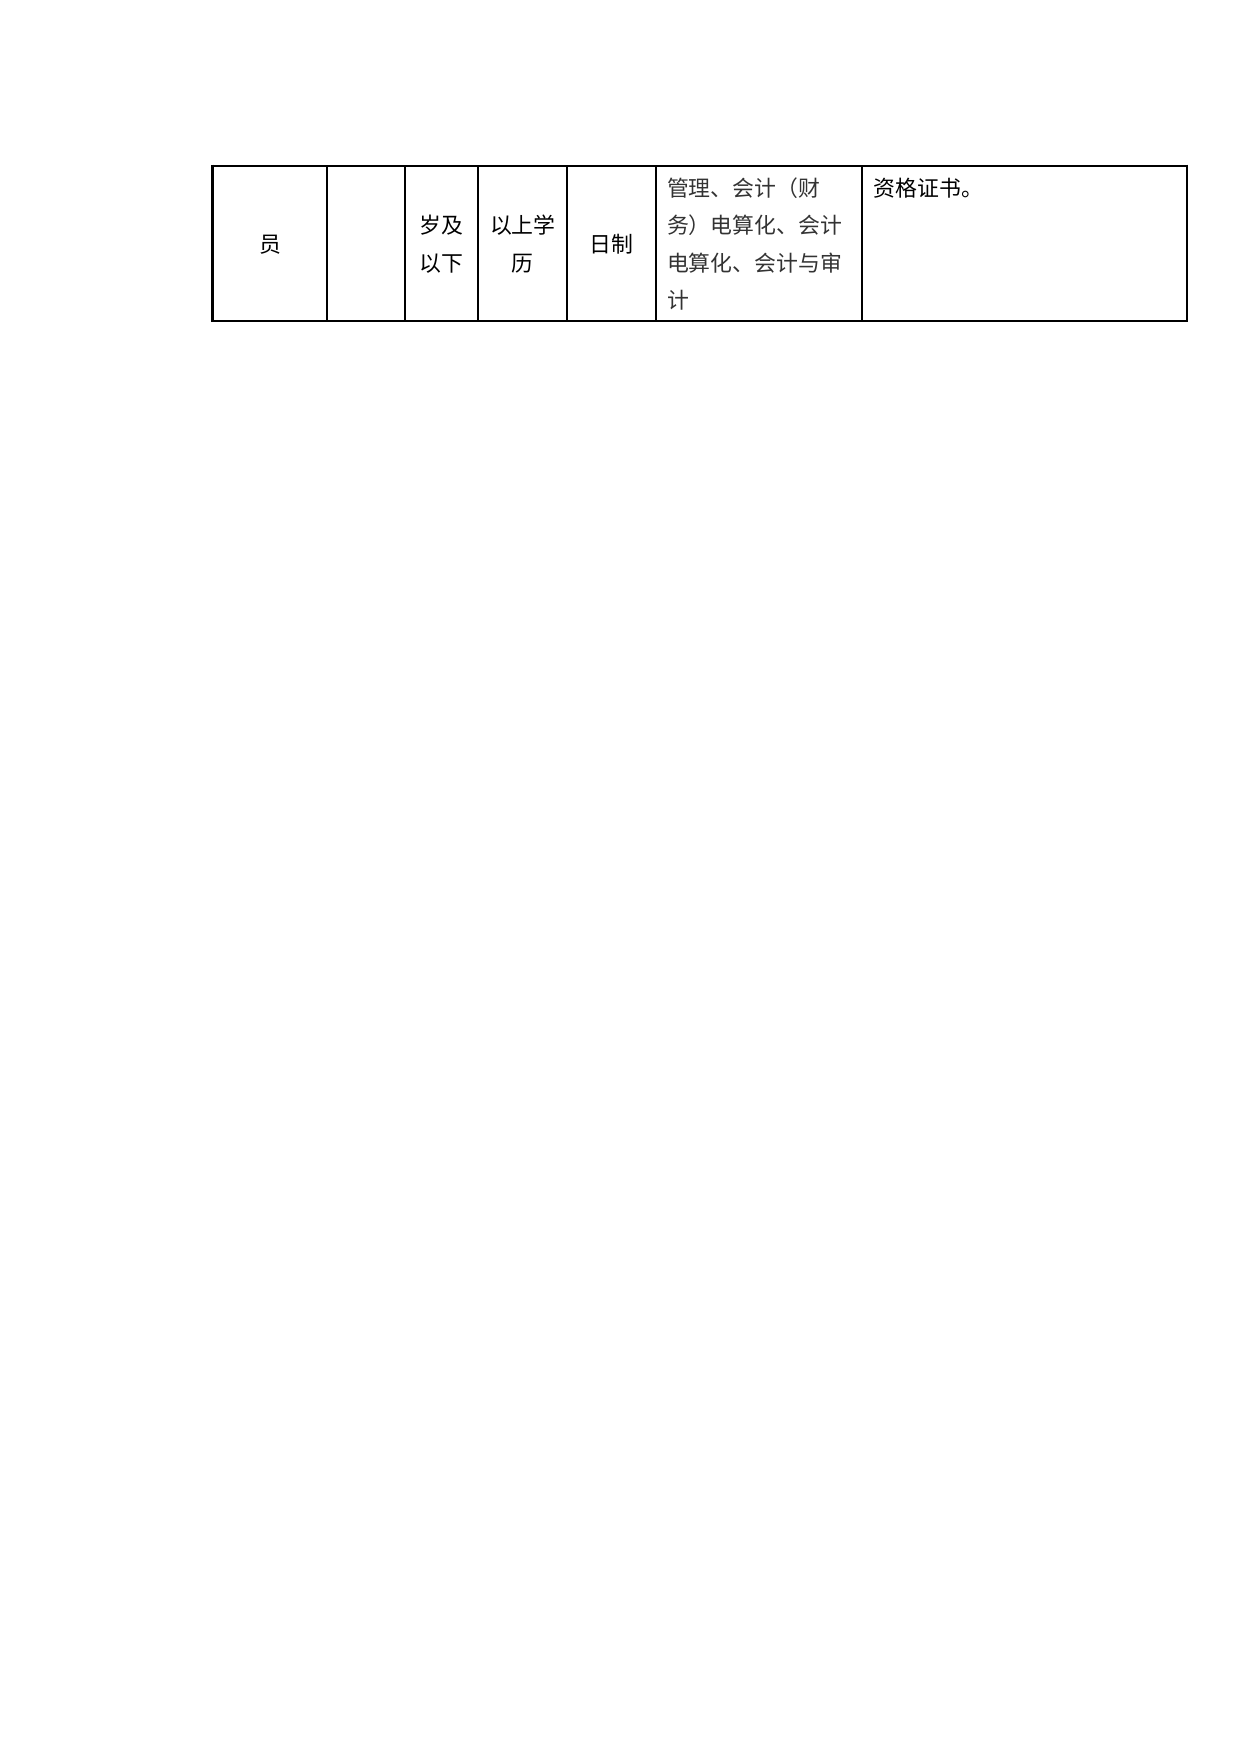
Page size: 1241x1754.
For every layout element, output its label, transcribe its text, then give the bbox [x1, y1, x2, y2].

table_cell 35周岁及以下 [406, 167, 477, 320]
table_cell 2 [328, 167, 404, 320]
table_cell 具备会计初级及以上专业技术资格证书。 [863, 167, 1186, 320]
table_cell 大专及以上学历 [479, 167, 566, 320]
table_cell 普通全日制 [568, 167, 655, 320]
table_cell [657, 167, 861, 320]
table_cell 账务科科员 [214, 167, 326, 320]
